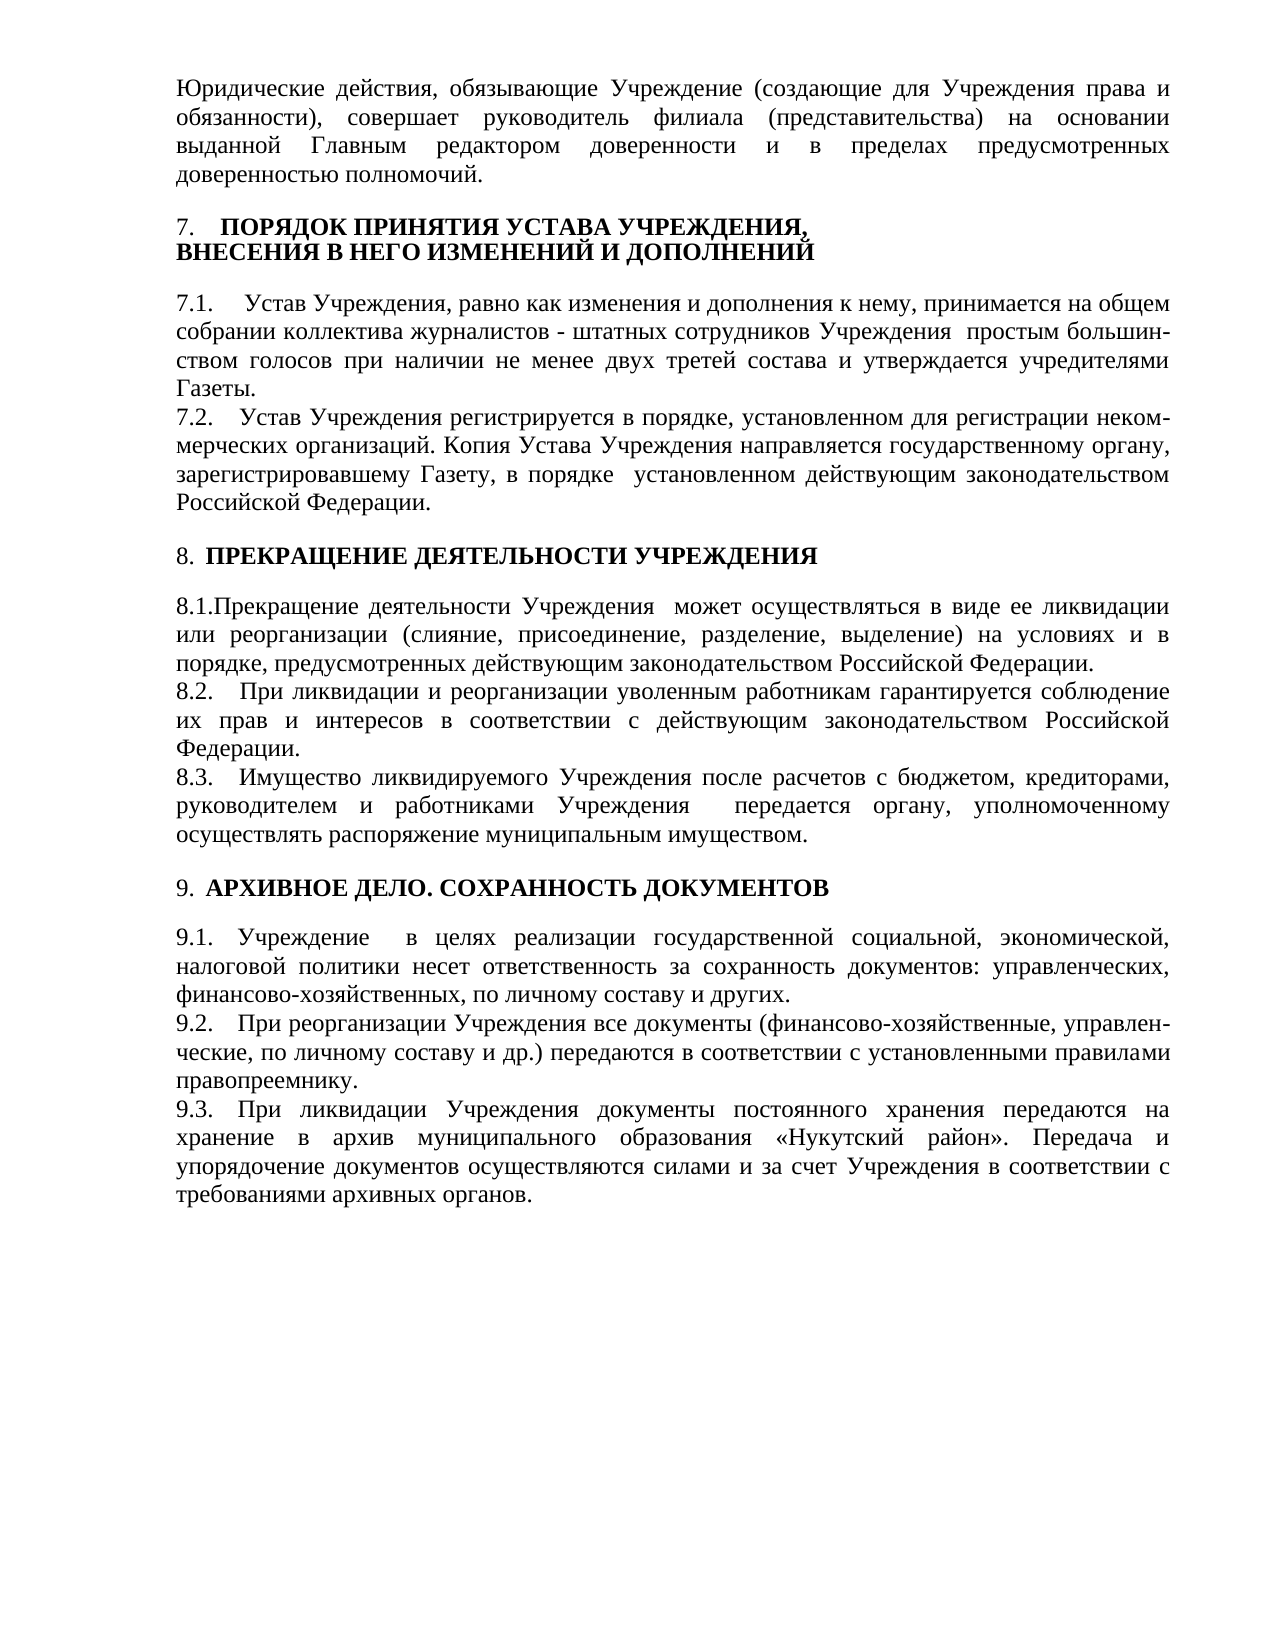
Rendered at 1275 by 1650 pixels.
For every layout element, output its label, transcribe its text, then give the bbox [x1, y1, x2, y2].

list ПРЕКРАЩЕНИЕ ДЕЯТЕЛЬНОСТИ УЧРЕЖДЕНИЯ [176, 544, 1170, 569]
list Устав Учреждения, равно как изменения и дополнения к нему, принимается на общем собрании коллектива журналистов - штатных сотрудников Учреждения простым большинством голосов при наличии не менее двух третей состава и утверждается учредителями Газеты. [176, 288, 1170, 402]
list Имущество ликвидируемого Учреждения после расчетов с бюджетом, кредиторами, руководителем и работниками Учреждения передается органу, уполномоченному осуществлять распоряжение муниципальным имуществом. [176, 763, 1170, 848]
text 8.1.Прекращение деятельности Учреждения может осуществляться в виде ее ликвидации или реорганизации (слияние, присоединение, разделение, выделение) на условиях и в порядке, предусмотренных действующим законодательством Российской Федерации. [176, 591, 1170, 677]
list АРХИВНОЕ ДЕЛО. СОХРАННОСТЬ ДОКУМЕНТОВ [176, 876, 1170, 901]
list Учреждение в целях реализации государственной социальной, экономической, налоговой политики несет ответственность за сохранность документов: управленческих, финансово-хозяйственных, по личному составу и других. [176, 923, 1170, 1009]
list Устав Учреждения регистрируется в порядке, установленном для регистрации некоммерческих организаций. Копия Устава Учреждения направляется государственному органу, зарегистрировавшему Газету, в порядке установленном действующим законодательством Российской Федерации. [176, 402, 1170, 517]
list При ликвидации Учреждения документы постоянного хранения передаются на хранение в архив муниципального образования «Нукутский район». Передача и упорядочение документов осуществляются силами и за счет Учреждения в соответствии с требованиями архивных органов. [176, 1094, 1170, 1208]
list ПОРЯДОК ПРИНЯТИЯ УСТАВА УЧРЕЖДЕНИЯ, [176, 216, 1170, 241]
text ВНЕСЕНИЯ В НЕГО ИЗМЕНЕНИЙ И ДОПОЛНЕНИЙ [176, 241, 1170, 266]
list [176, 74, 1170, 188]
list При ликвидации и реорганизации уволенным работникам гарантируется соблюдение их прав и интересов в соответствии с действующим законодательством Российской Федерации. [176, 677, 1170, 763]
list При реорганизации Учреждения все документы (финансово-хозяйственные, управленческие, по личному составу и др.) передаются в соответствии с установленными правилами правопреемнику. [176, 1009, 1170, 1094]
